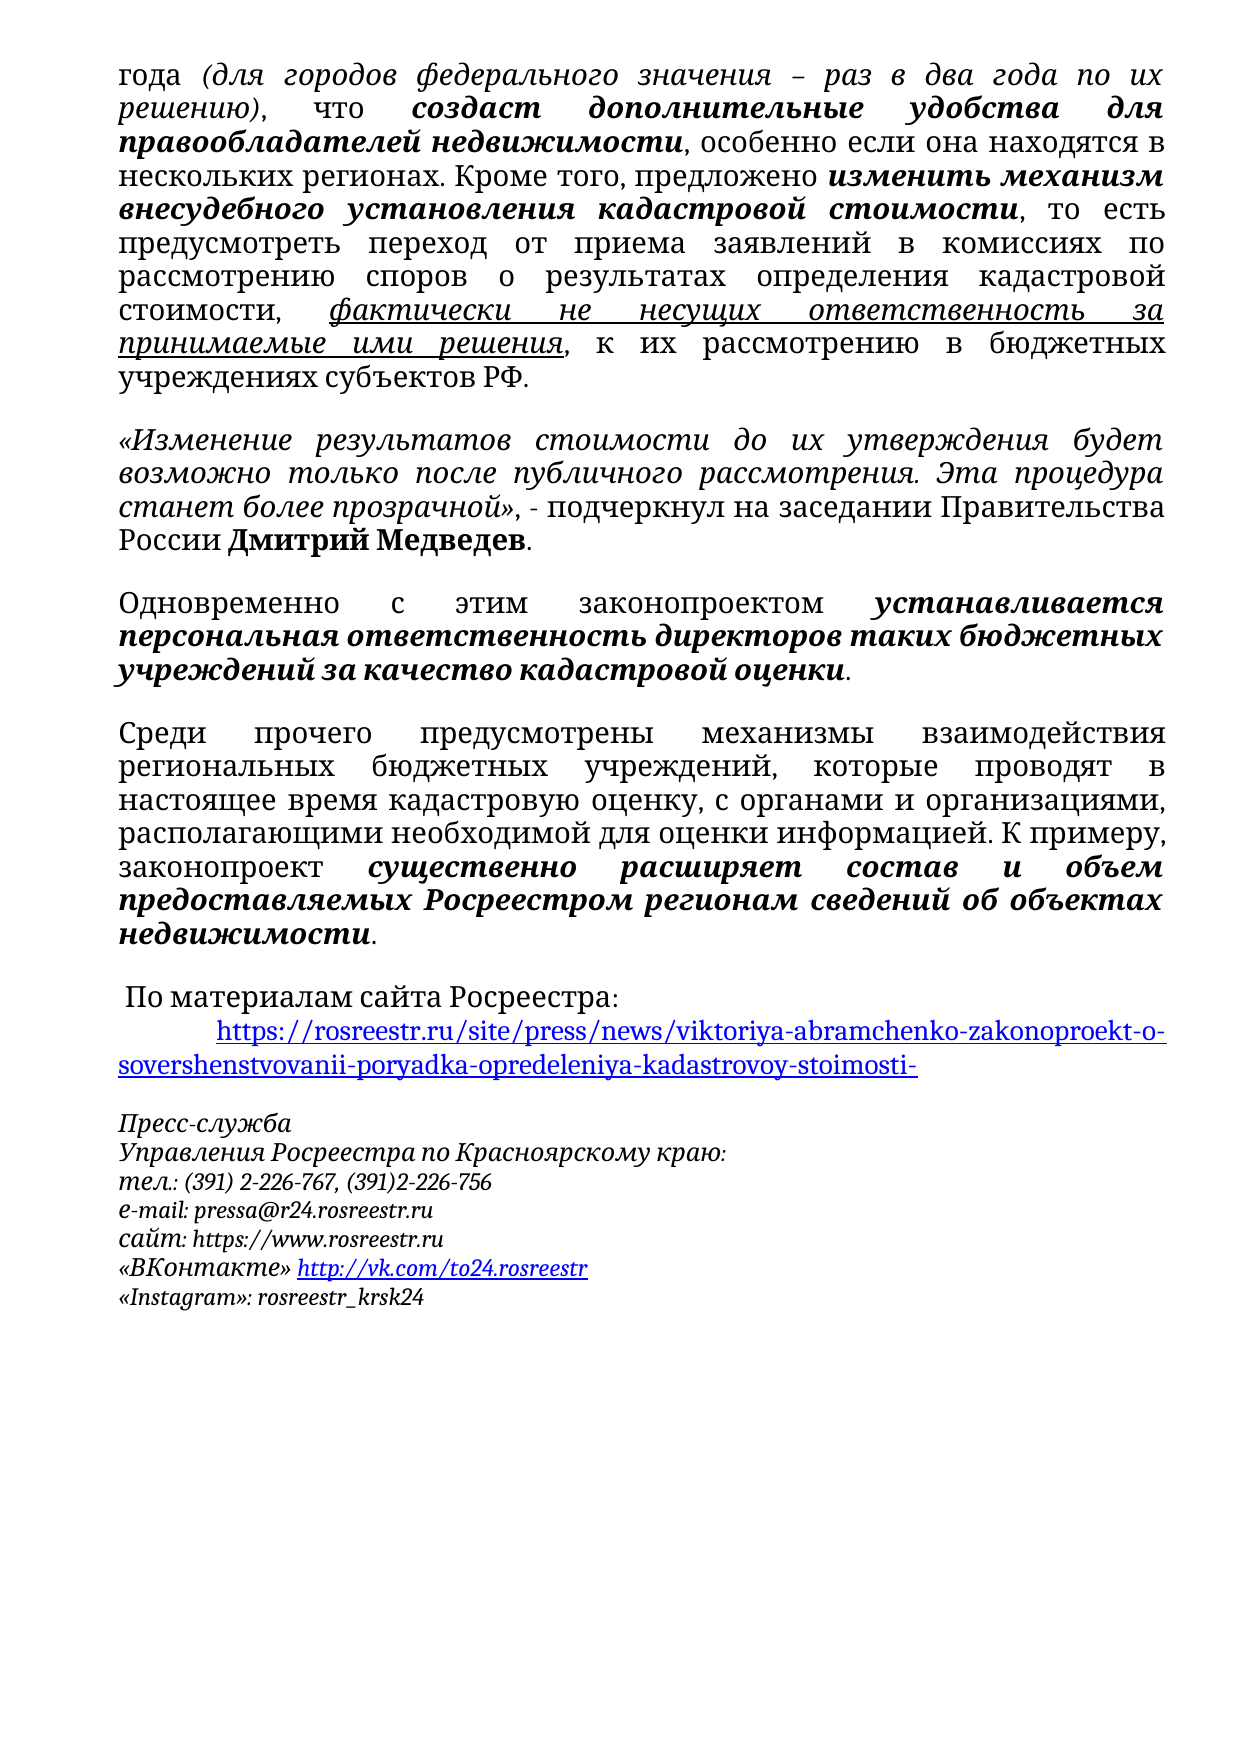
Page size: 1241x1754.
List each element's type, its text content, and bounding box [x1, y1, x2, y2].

text Пресс-служба [118, 1110, 1166, 1139]
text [118, 59, 1166, 394]
text Управления Росреестра по Красноярскому краю: [118, 1139, 1166, 1168]
text сайт: https://www.rosreestr.ru [118, 1225, 1166, 1254]
text тел.: (391) 2-226-767, (391)2-226-756 [118, 1168, 1166, 1196]
text «ВКонтакте» http://vk.com/to24.rosreestr [118, 1254, 1166, 1283]
text https://rosreestr.ru/site/press/news/viktoriya-abramchenko-zakonoproekt-o-sovershenstvovanii-poryadka-opredeleniya-kadastrovoy-stoimosti- [118, 1014, 1166, 1081]
text «Instagram»: rosreestr_krsk24 [118, 1283, 1166, 1311]
text е-mail: pressa@r24.rosreestr.ru [118, 1196, 1166, 1225]
text «Изменение результатов стоимости до их утверждения будет возможно только после публичного рассмотрения. Эта процедура станет более прозрачной», - подчеркнул на заседании Правительства России Дмитрий Медведев. [118, 424, 1166, 558]
text По материалам сайта Росреестра: [118, 981, 1166, 1014]
text Среди прочего предусмотрены механизмы взаимодействия региональных бюджетных учреждений, которые проводят в настоящее время кадастровую оценку, с органами и организациями, располагающими необходимой для оценки информацией. К примеру, законопроект существенно расширяет состав и объем предоставляемых Росреестром регионам сведений об объектах недвижимости. [118, 717, 1166, 952]
text Одновременно с этим законопроектом устанавливается персональная ответственность директоров таких бюджетных учреждений за качество кадастровой оценки. [118, 587, 1166, 688]
